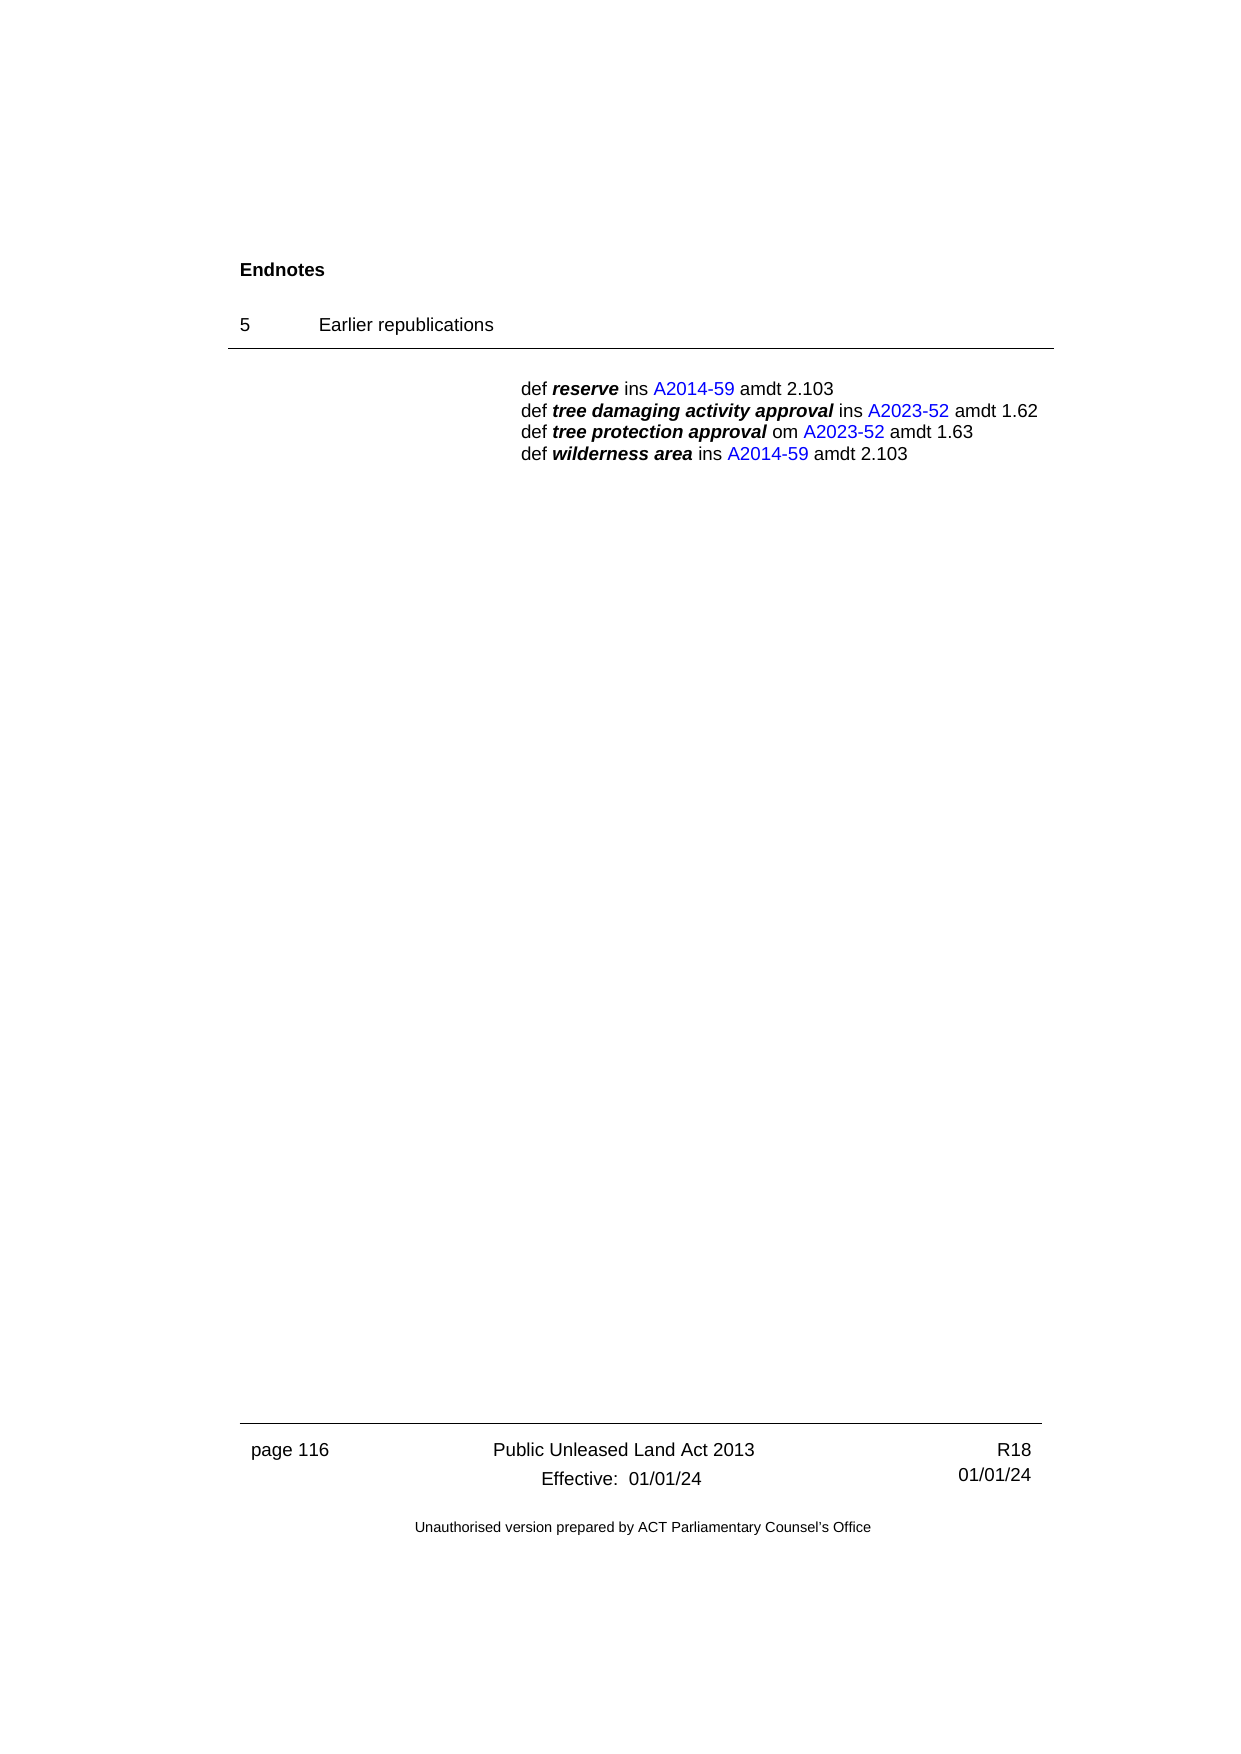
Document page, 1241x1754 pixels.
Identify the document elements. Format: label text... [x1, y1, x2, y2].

text def tree protection approval om A2023-52 amdt 1.63 [354, 421, 1042, 442]
text def reserve ins A2014-59 amdt 2.103 [354, 378, 1042, 399]
text def tree damaging activity approval ins A2023-52 amdt 1.62 [354, 399, 1042, 421]
text def wilderness area ins A2014-59 amdt 2.103 [354, 442, 1042, 464]
